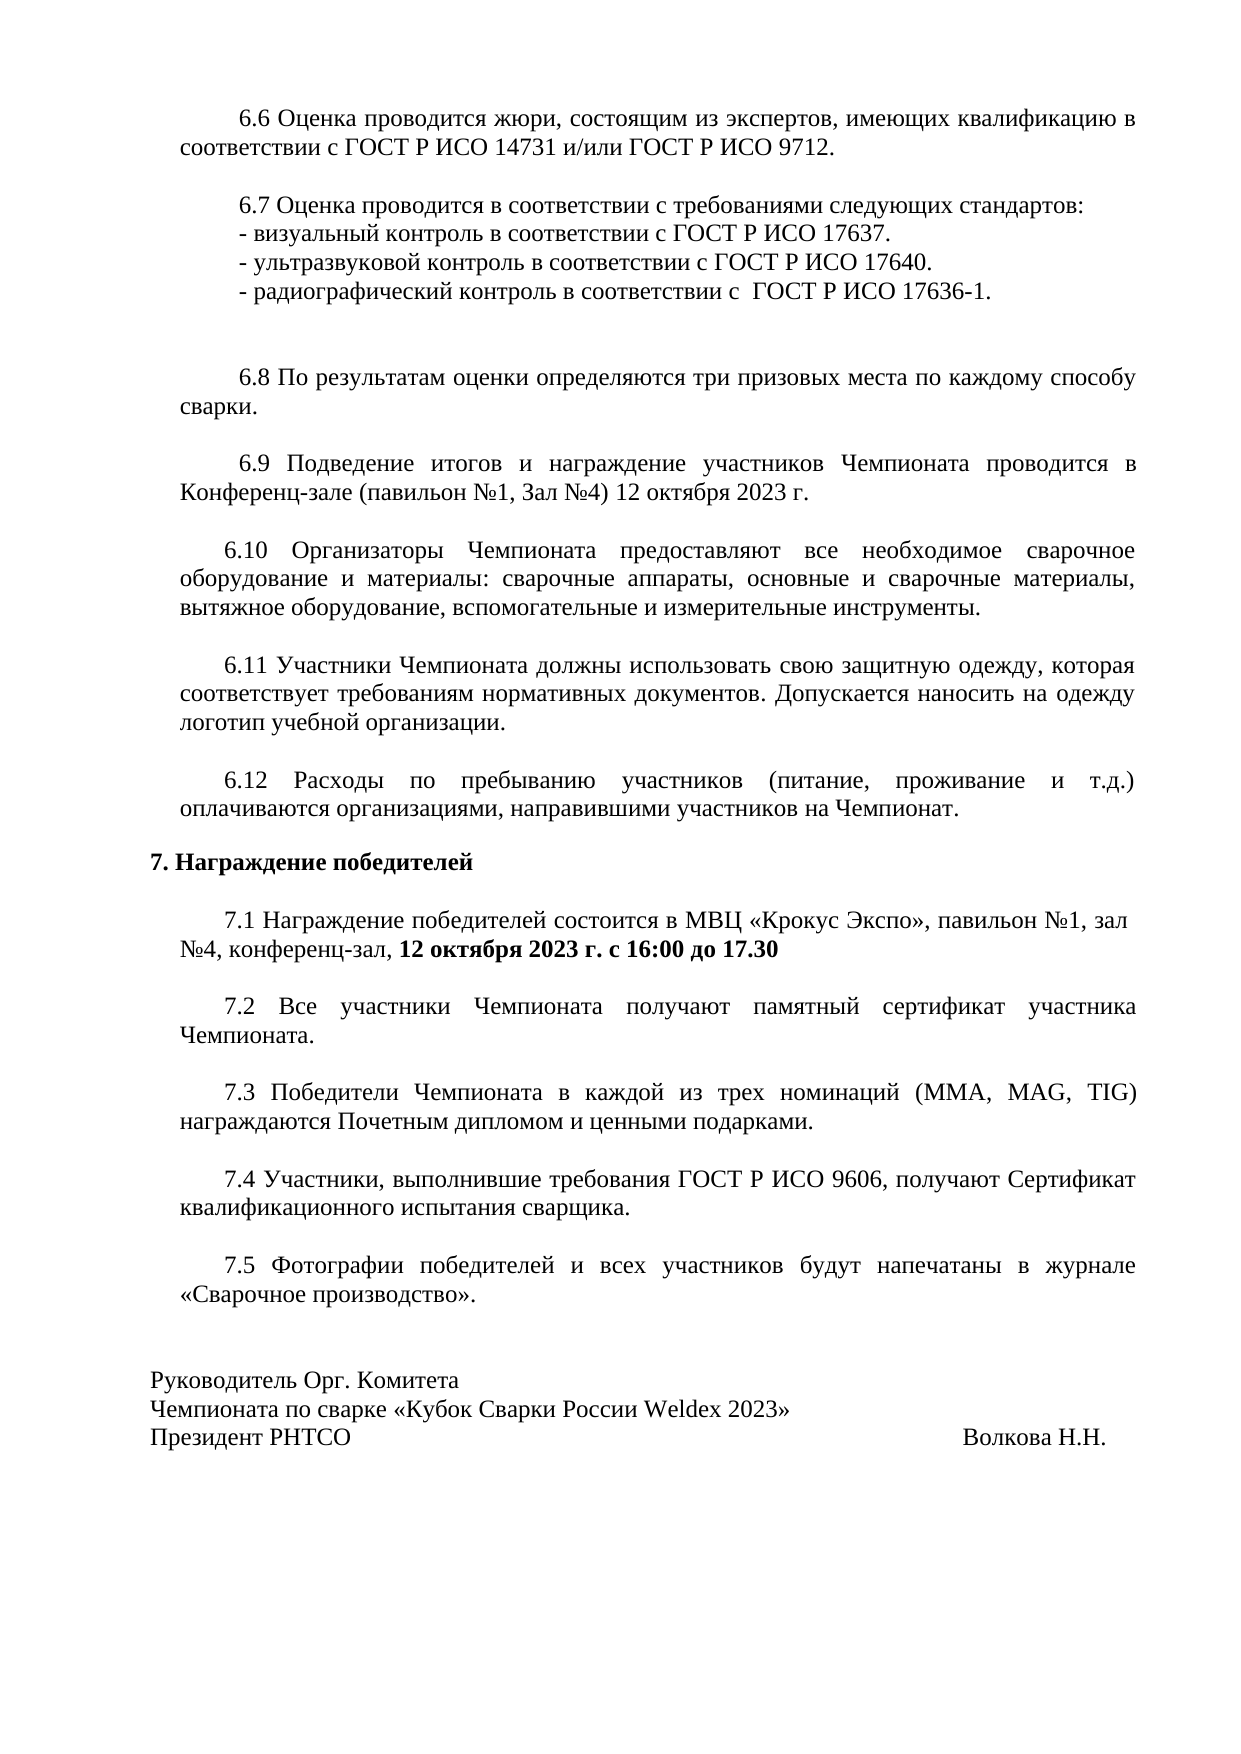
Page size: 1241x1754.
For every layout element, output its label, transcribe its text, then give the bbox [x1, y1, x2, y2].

text Руководитель Орг. Комитета [150, 1365, 1137, 1394]
text - ультразвуковой контроль в соответствии с ГОСТ Р ИСО 17640. [179, 247, 1135, 276]
text 7. Награждение победителей [150, 847, 1137, 876]
text 6.8 По результатам оценки определяются три призовых места по каждому способу сварки. [179, 362, 1137, 420]
text - визуальный контроль в соответствии с ГОСТ Р ИСО 17637. [179, 218, 1135, 247]
text 6.10 Организаторы Чемпионата предоставляют все необходимое сварочное оборудование и материалы: сварочные аппараты, основные и сварочные материалы, вытяжное оборудование, вспомогательные и измерительные инструменты. [179, 535, 1135, 621]
text 6.7 Оценка проводится в соответствии с требованиями следующих стандартов: [179, 190, 1137, 218]
text 6.6 Оценка проводится жюри, состоящим из экспертов, имеющих квалификацию в соответствии с ГОСТ Р ИСО 14731 и/или ГОСТ Р ИСО 9712. [179, 103, 1137, 161]
text 7.5 Фотографии победителей и всех участников будут напечатаны в журнале «Сварочное производство». [179, 1250, 1137, 1307]
text 6.12 Расходы по пребыванию участников (питание, проживание и т.д.) оплачиваются организациями, направившими участников на Чемпионат. [179, 765, 1135, 822]
text 6.11 Участники Чемпионата должны использовать свою защитную одежду, которая соответствует требованиям нормативных документов. Допускается наносить на одежду логотип учебной организации. [179, 650, 1135, 736]
text 7.1 Награждение победителей состоится в МВЦ «Крокус Экспо», павильон №1, зал №4, конференц-зал, 12 октября 2023 г. с 16:00 до 17.30 [179, 905, 1129, 962]
text Чемпионата по сварке «Кубок Сварки России Weldex 2023» [150, 1394, 1137, 1422]
text Президент РНТСО Волкова Н.Н. [150, 1422, 1137, 1451]
text 7.2 Все участники Чемпионата получают памятный сертификат участника Чемпионата. [179, 991, 1137, 1049]
text 6.9 Подведение итогов и награждение участников Чемпионата проводится в Конференц-зале (павильон №1, Зал №4) 12 октября 2023 г. [179, 448, 1137, 506]
text 7.3 Победители Чемпионата в каждой из трех номинаций (MMA, MAG, TIG) награждаются Почетным дипломом и ценными подарками. [179, 1077, 1137, 1135]
text - радиографический контроль в соответствии с ГОСТ Р ИСО 17636-1. [179, 276, 1135, 305]
text 7.4 Участники, выполнившие требования ГОСТ Р ИСО 9606, получают Сертификат квалификационного испытания сварщика. [179, 1164, 1137, 1221]
